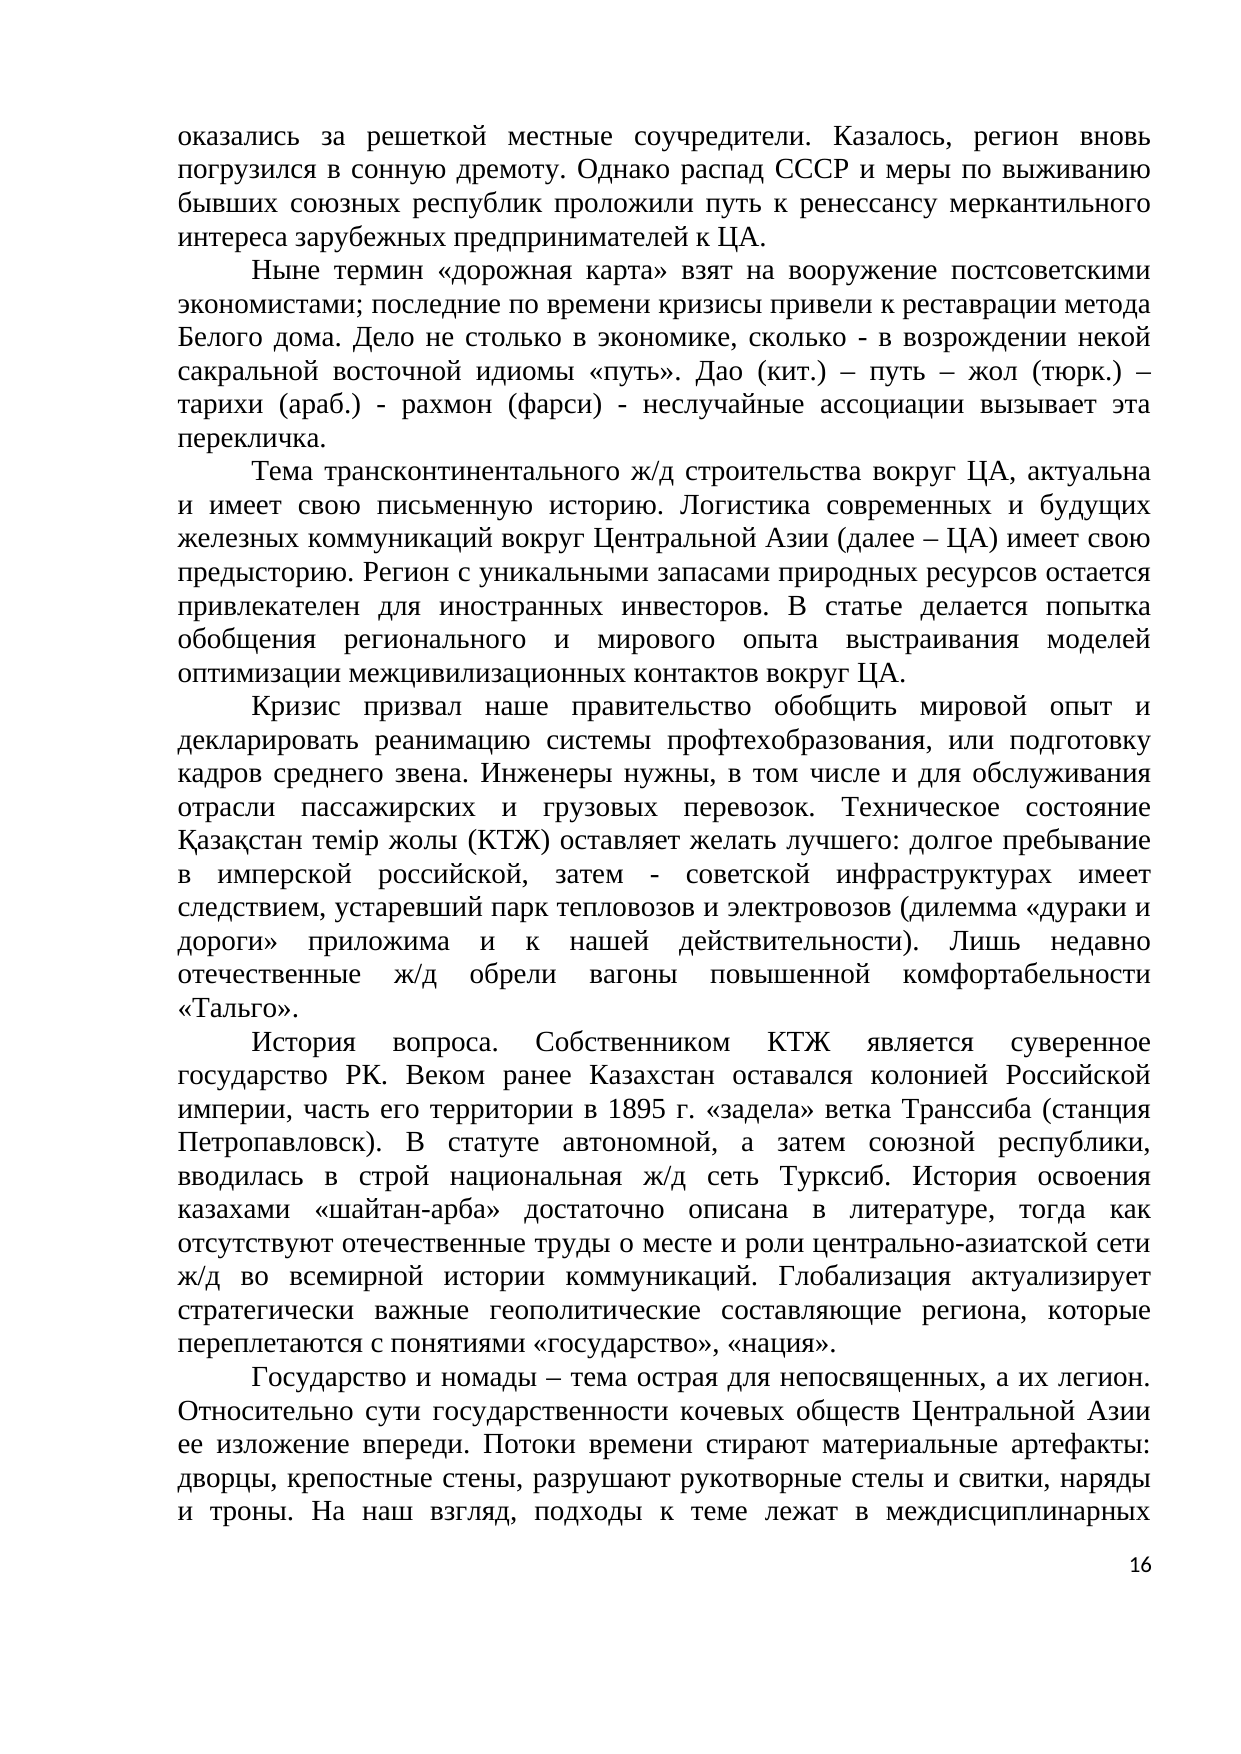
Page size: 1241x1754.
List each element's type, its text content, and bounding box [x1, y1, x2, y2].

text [177, 118, 1152, 252]
text Кризис призвал наше правительство обобщить мировой опыт и декларировать реанимацию системы профтехобразования, или подготовку кадров среднего звена. Инженеры нужны, в том числе и для обслуживания отрасли пассажирских и грузовых перевозок. Техническое состояние Қазақстан темір жолы (КТЖ) оставляет желать лучшего: долгое пребывание в имперской российской, затем - советской инфраструктурах имеет следствием, устаревший парк тепловозов и электровозов (дилемма «дураки и дороги» приложима и к нашей действительности). Лишь недавно отечественные ж/д обрели вагоны повышенной комфортабельности «Тальго». [177, 688, 1152, 1024]
text Тема трансконтинентального ж/д строительства вокруг ЦА, актуальна и имеет свою письменную историю. Логистика современных и будущих железных коммуникаций вокруг Центральной Азии (далее – ЦА) имеет свою предысторию. Регион с уникальными запасами природных ресурсов остается привлекателен для иностранных инвесторов. В статье делается попытка обобщения регионального и мирового опыта выстраивания моделей оптимизации межцивилизационных контактов вокруг ЦА. [177, 453, 1152, 688]
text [177, 1359, 1152, 1527]
text Ныне термин «дорожная карта» взят на вооружение постсоветскими экономистами; последние по времени кризисы привели к реставрации метода Белого дома. Дело не столько в экономике, сколько - в возрождении некой сакральной восточной идиомы «путь». Дао (кит.) – путь – жол (тюрк.) – тарихи (араб.) - рахмон (фарси) - неслучайные ассоциации вызывает эта перекличка. [177, 252, 1152, 453]
text История вопроса. Собственником КТЖ является суверенное государство РК. Веком ранее Казахстан оставался колонией Российской империи, часть его территории в 1895 г. «задела» ветка Транссиба (станция Петропавловск). В статуте автономной, а затем союзной республики, вводилась в строй национальная ж/д сеть Турксиб. История освоения казахами «шайтан-арба» достаточно описана в литературе, тогда как отсутствуют отечественные труды о месте и роли центрально-азиатской сети ж/д во всемирной истории коммуникаций. Глобализация актуализирует стратегически важные геополитические составляющие региона, которые переплетаются с понятиями «государство», «нация». [177, 1024, 1152, 1359]
